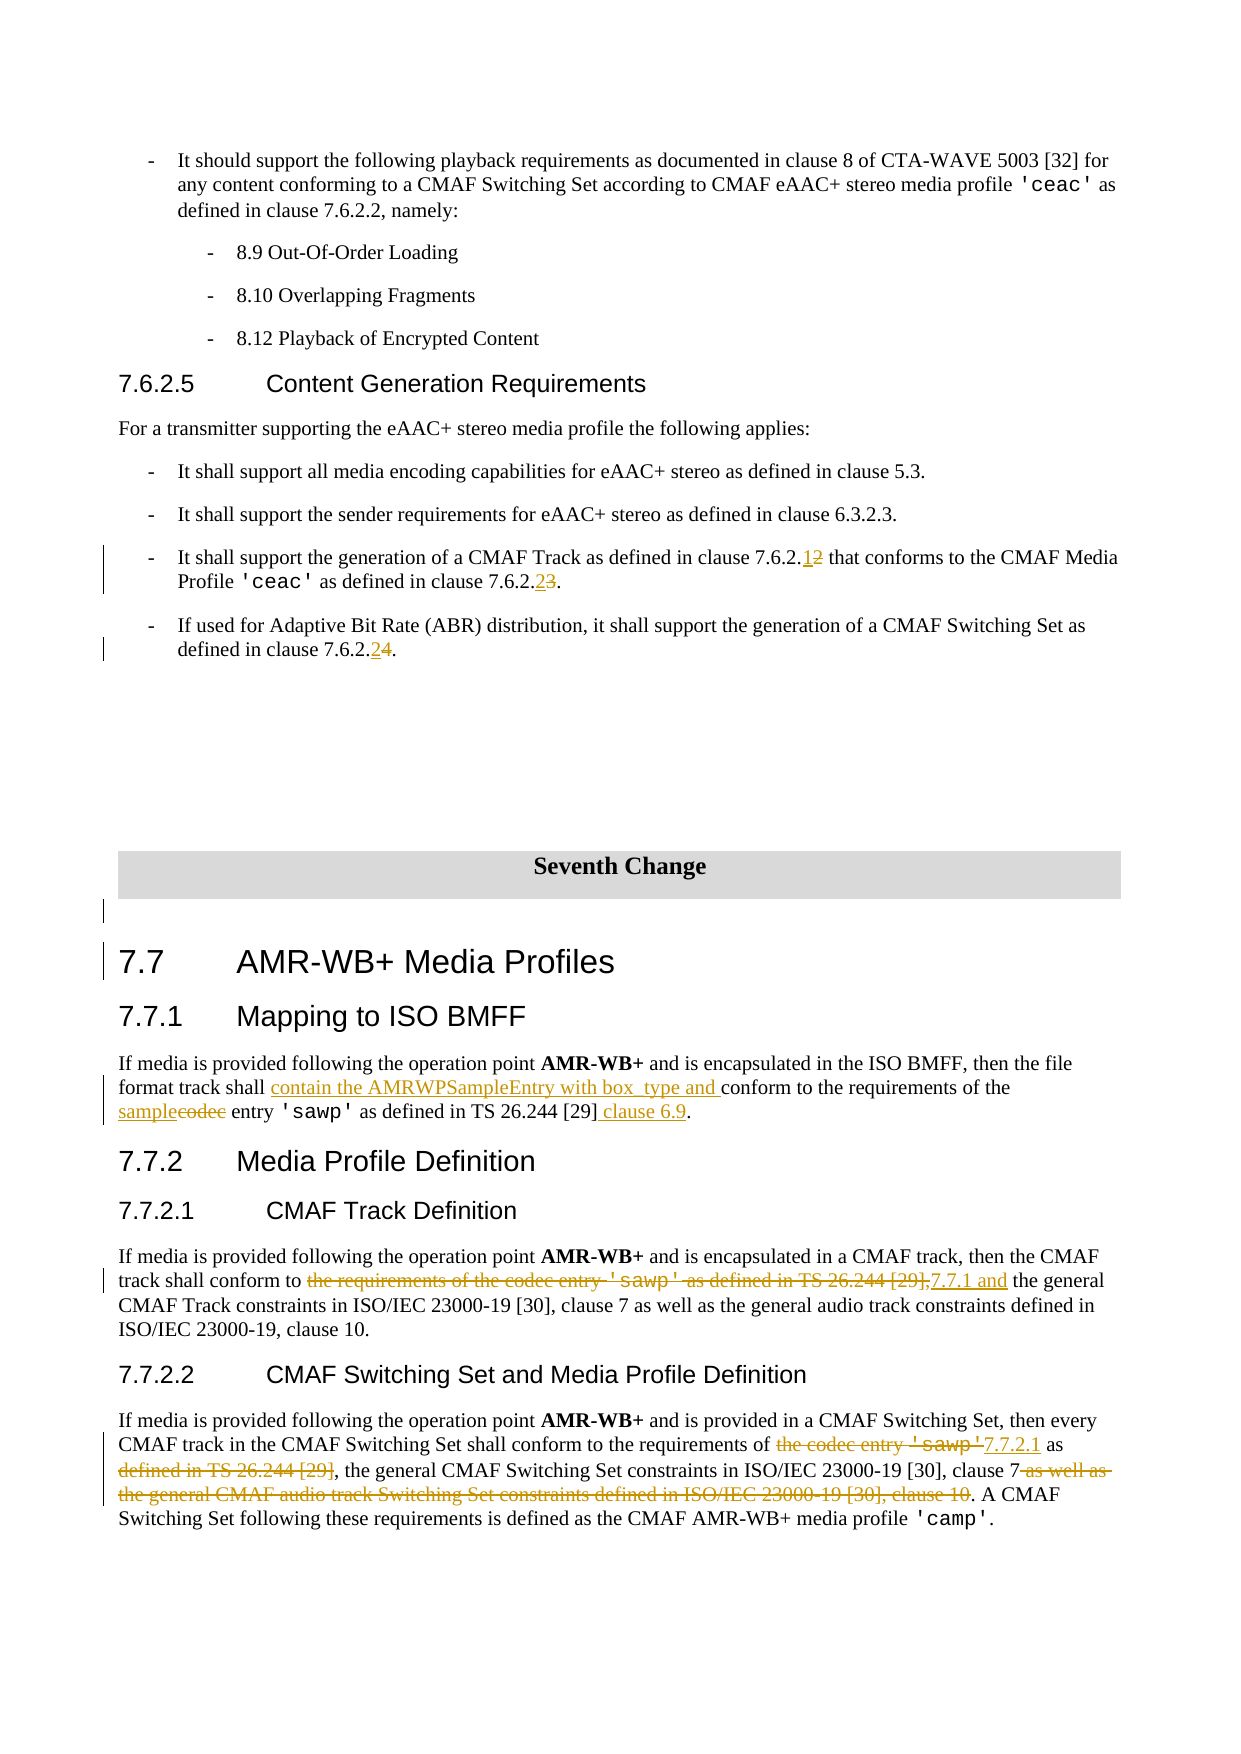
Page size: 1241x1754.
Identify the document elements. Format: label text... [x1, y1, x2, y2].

text If media is provided following the operation point AMR-WB+ and is provided in a CMAF Switching Set, then every CMAF track in the CMAF Switching Set shall conform to the requirements of as , the general CMAF Switching Set constraints in ISO/IEC 23000-19 [30], clause 7. A CMAF Switching Set following these requirements is defined as the CMAF AMR-WB+ media profile 'camp'. [118, 1408, 1122, 1531]
subtitle 7.7.1 Mapping to ISO BMFF [118, 999, 1122, 1032]
text - It shall support all media encoding capabilities for eAAC+ stereo as defined in clause 5.3. [148, 459, 1122, 483]
subtitle 7.6.2.5 Content Generation Requirements [118, 369, 1122, 397]
text - It should support the following playback requirements as documented in clause 8 of CTA-WAVE 5003 [32] for any content conforming to a CMAF Switching Set according to CMAF eAAC+ stereo media profile 'ceac' as defined in clause 7.6.2.2, namely: [148, 148, 1122, 222]
subtitle 7.7.2 Media Profile Definition [118, 1144, 1122, 1177]
text For a transmitter supporting the eAAC+ stereo media profile the following applies: [118, 416, 1122, 440]
text - 8.12 Playback of Encrypted Content [207, 326, 1122, 350]
text If media is provided following the operation point AMR-WB+ and is encapsulated in a CMAF track, then the CMAF track shall conform to the general CMAF Track constraints in ISO/IEC 23000-19 [30], clause 7 as well as the general audio track constraints defined in ISO/IEC 23000-19, clause 10. [118, 1243, 1122, 1341]
text - If used for Adaptive Bit Rate (ABR) distribution, it shall support the generation of a CMAF Switching Set as defined in clause 7.6.2.. [148, 613, 1122, 661]
text - It shall support the sender requirements for eAAC+ stereo as defined in clause 6.3.2.3. [148, 502, 1122, 526]
text - It shall support the generation of a CMAF Track as defined in clause 7.6.2. that conforms to the CMAF Media Profile 'ceac' as defined in clause 7.6.2.. [148, 545, 1122, 594]
table_header Seventh Change [118, 851, 1121, 899]
subtitle 7.7 AMR-WB+ Media Profiles [118, 942, 1122, 980]
text If media is provided following the operation point AMR-WB+ and is encapsulated in the ISO BMFF, then the file format track shall conform to the requirements of the entry 'sawp' as defined in TS 26.244 [29]. [118, 1051, 1122, 1125]
text - 8.9 Out-Of-Order Loading [207, 240, 1122, 264]
subtitle 7.7.2.2 CMAF Switching Set and Media Profile Definition [118, 1360, 1122, 1389]
text - 8.10 Overlapping Fragments [207, 283, 1122, 307]
subtitle 7.7.2.1 CMAF Track Definition [118, 1196, 1122, 1225]
